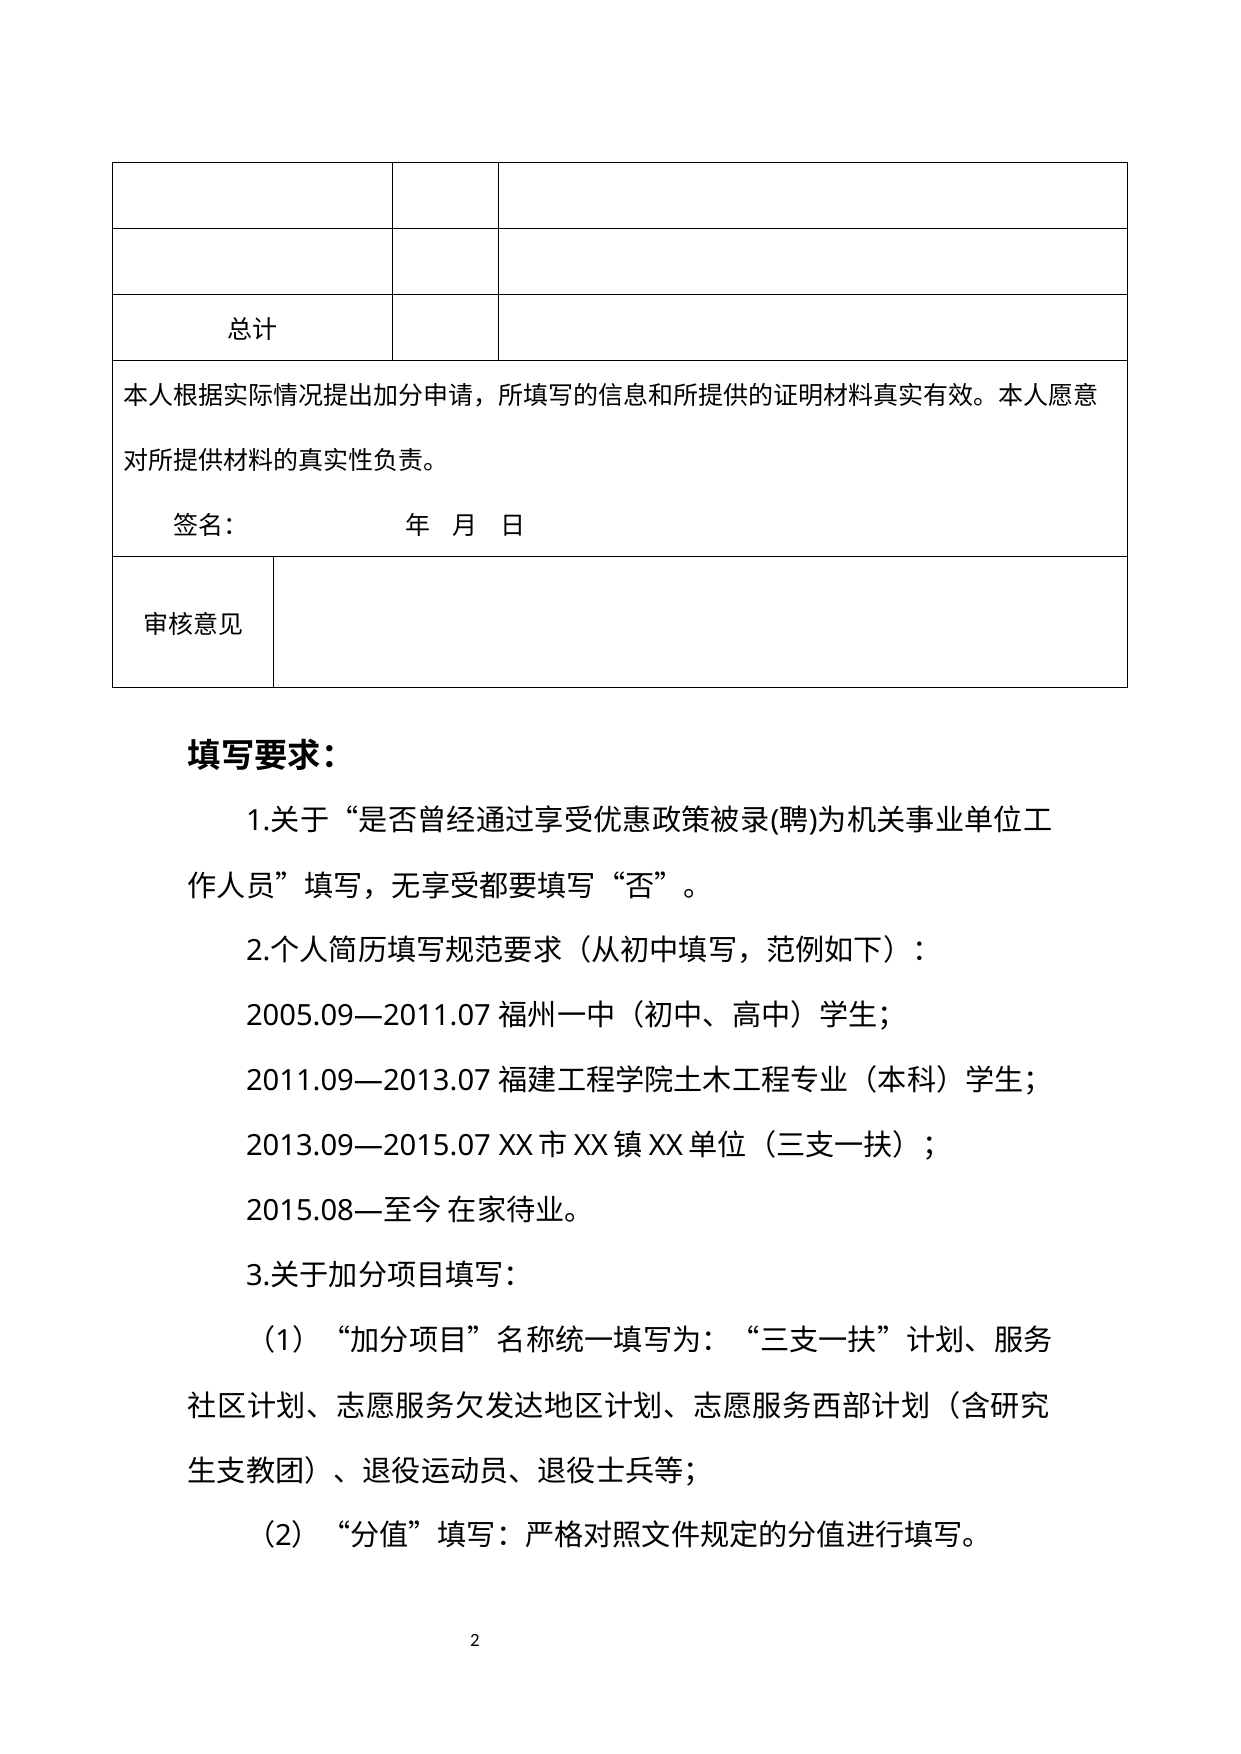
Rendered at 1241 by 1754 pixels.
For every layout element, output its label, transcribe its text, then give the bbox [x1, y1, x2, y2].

text （1）“加分项目”名称统一填写为：“三支一扶”计划、服务社区计划、志愿服务欠发达地区计划、志愿服务西部计划（含研究生支教团）、退役运动员、退役士兵等； [187, 1306, 1053, 1501]
table_cell [393, 163, 498, 228]
table_cell 总计 [113, 295, 392, 360]
text 2011.09—2013.07 福建工程学院土木工程专业（本科）学生； [187, 1046, 1053, 1111]
text （2）“分值”填写：严格对照文件规定的分值进行填写。 [187, 1501, 1053, 1566]
text 3.关于加分项目填写： [187, 1241, 1053, 1306]
table_cell [393, 295, 498, 360]
table_cell [499, 163, 1127, 228]
table_cell [113, 229, 392, 294]
text 填写要求： [187, 721, 1053, 786]
table_cell [113, 163, 392, 228]
table_cell [274, 557, 1127, 687]
table_cell [499, 229, 1127, 294]
text 2.个人简历填写规范要求（从初中填写，范例如下）： [187, 916, 1053, 981]
table_cell 审核意见 [113, 557, 273, 687]
table_cell [499, 295, 1127, 360]
text 1.关于“是否曾经通过享受优惠政策被录(聘)为机关事业单位工作人员”填写，无享受都要填写“否”。 [187, 786, 1053, 916]
text 2013.09—2015.07 XX市XX镇XX单位（三支一扶）； [187, 1111, 1053, 1176]
table_cell [393, 229, 498, 294]
table_cell 本人根据实际情况提出加分申请，所填写的信息和所提供的证明材料真实有效。本人愿意对所提供材料的真实性负责。 签名： 年 月 日 [113, 361, 1127, 556]
text 2005.09—2011.07 福州一中（初中、高中）学生； [187, 981, 1053, 1046]
text 2015.08—至今 在家待业。 [187, 1176, 1053, 1241]
